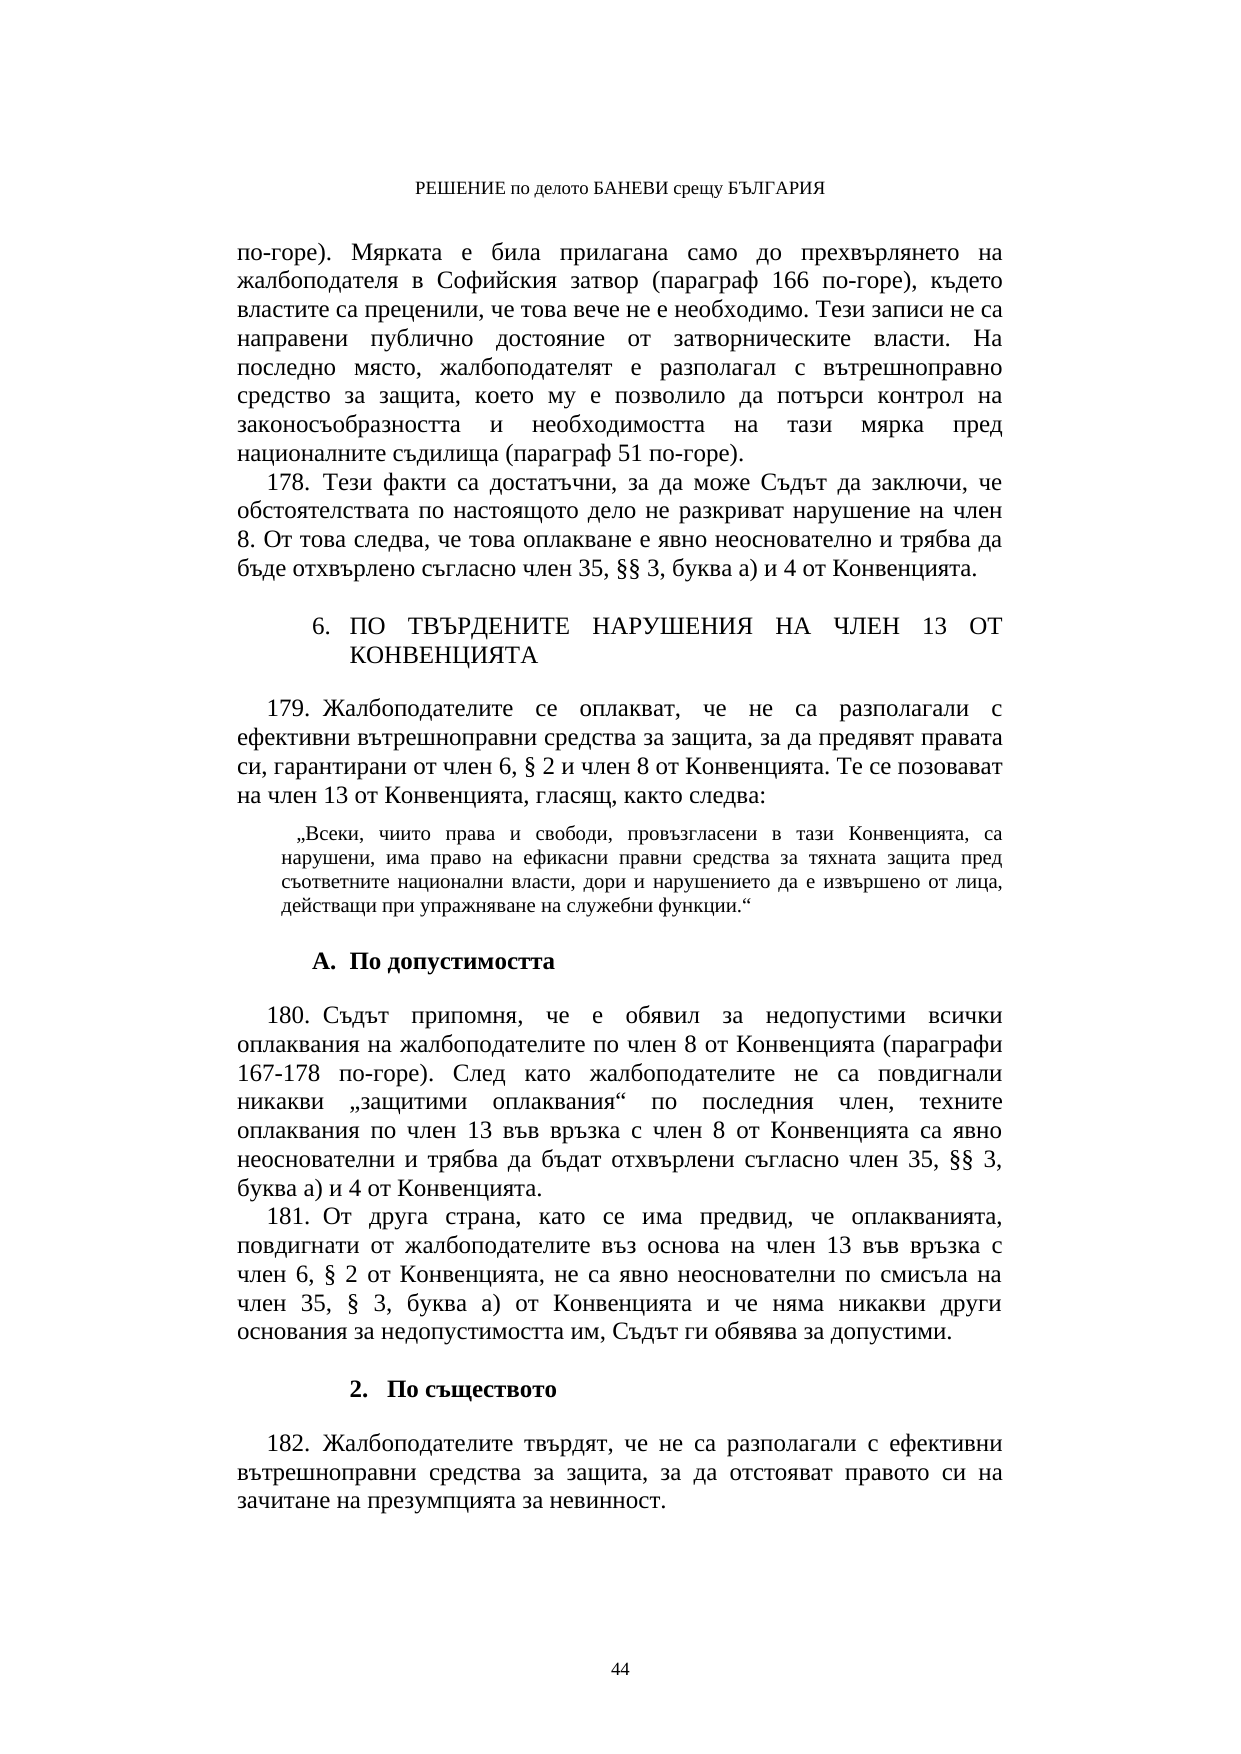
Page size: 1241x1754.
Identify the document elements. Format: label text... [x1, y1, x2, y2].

text 182. Жалбоподателите твърдят, че не са разполагали с ефективни вътрешноправни средства за защита, за да отстояват правото си на зачитане на презумпцията за невинност. [237, 1428, 1003, 1514]
text ПО Твърдените НАРУШЕНИЯ НА ЧЛЕН 13 ОТ КОНВЕНЦИЯТА [312, 611, 1003, 668]
list По допустимостта [312, 946, 1003, 975]
text 179. Жалбоподателите се оплакват, че не са разполагали с ефективни вътрешноправни средства за защита, за да предявят правата си, гарантирани от член 6, § 2 и член 8 от Конвенцията. Те се позовават на член 13 от Конвенцията, гласящ, както следва: [237, 693, 1003, 808]
text По съществото [349, 1374, 1003, 1403]
text 178. Тези факти са достатъчни, за да може Съдът да заключи, че обстоятелствата по настоящото дело не разкриват нарушение на член 8. От това следва, че това оплакване е явно неоснователно и трябва да бъде отхвърлено съгласно член 35, §§ 3, буква а) и 4 от Конвенцията. [237, 467, 1003, 582]
text 180. Съдът припомня, че е обявил за недопустими всички оплаквания на жалбоподателите по член 8 от Конвенцията (параграфи 167-178 по-горе). След като жалбоподателите не са повдигнали никакви „защитими оплаквания“ по последния член, техните оплаквания по член 13 във връзка с член 8 от Конвенцията са явно неоснователни и трябва да бъдат отхвърлени съгласно член 35, §§ 3, буква a) и 4 от Конвенцията. [237, 1000, 1003, 1201]
text „Всеки, чиито права и свободи, провъзгласени в тази Конвенцията, са нарушени, има право на ефикасни правни средства за тяхната защита пред съответните национални власти, дори и нарушението да е извършено от лица, действащи при упражняване на служебни функции.“ [281, 821, 1003, 917]
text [237, 237, 1003, 467]
text 181. От друга страна, като се има предвид, че оплакванията, повдигнати от жалбоподателите въз основа на член 13 във връзка с член 6, § 2 от Конвенцията, не са явно неоснователни по смисъла на член 35, § 3, буква а) от Конвенцията и че няма никакви други основания за недопустимостта им, Съдът ги обявява за допустими. [237, 1201, 1003, 1345]
